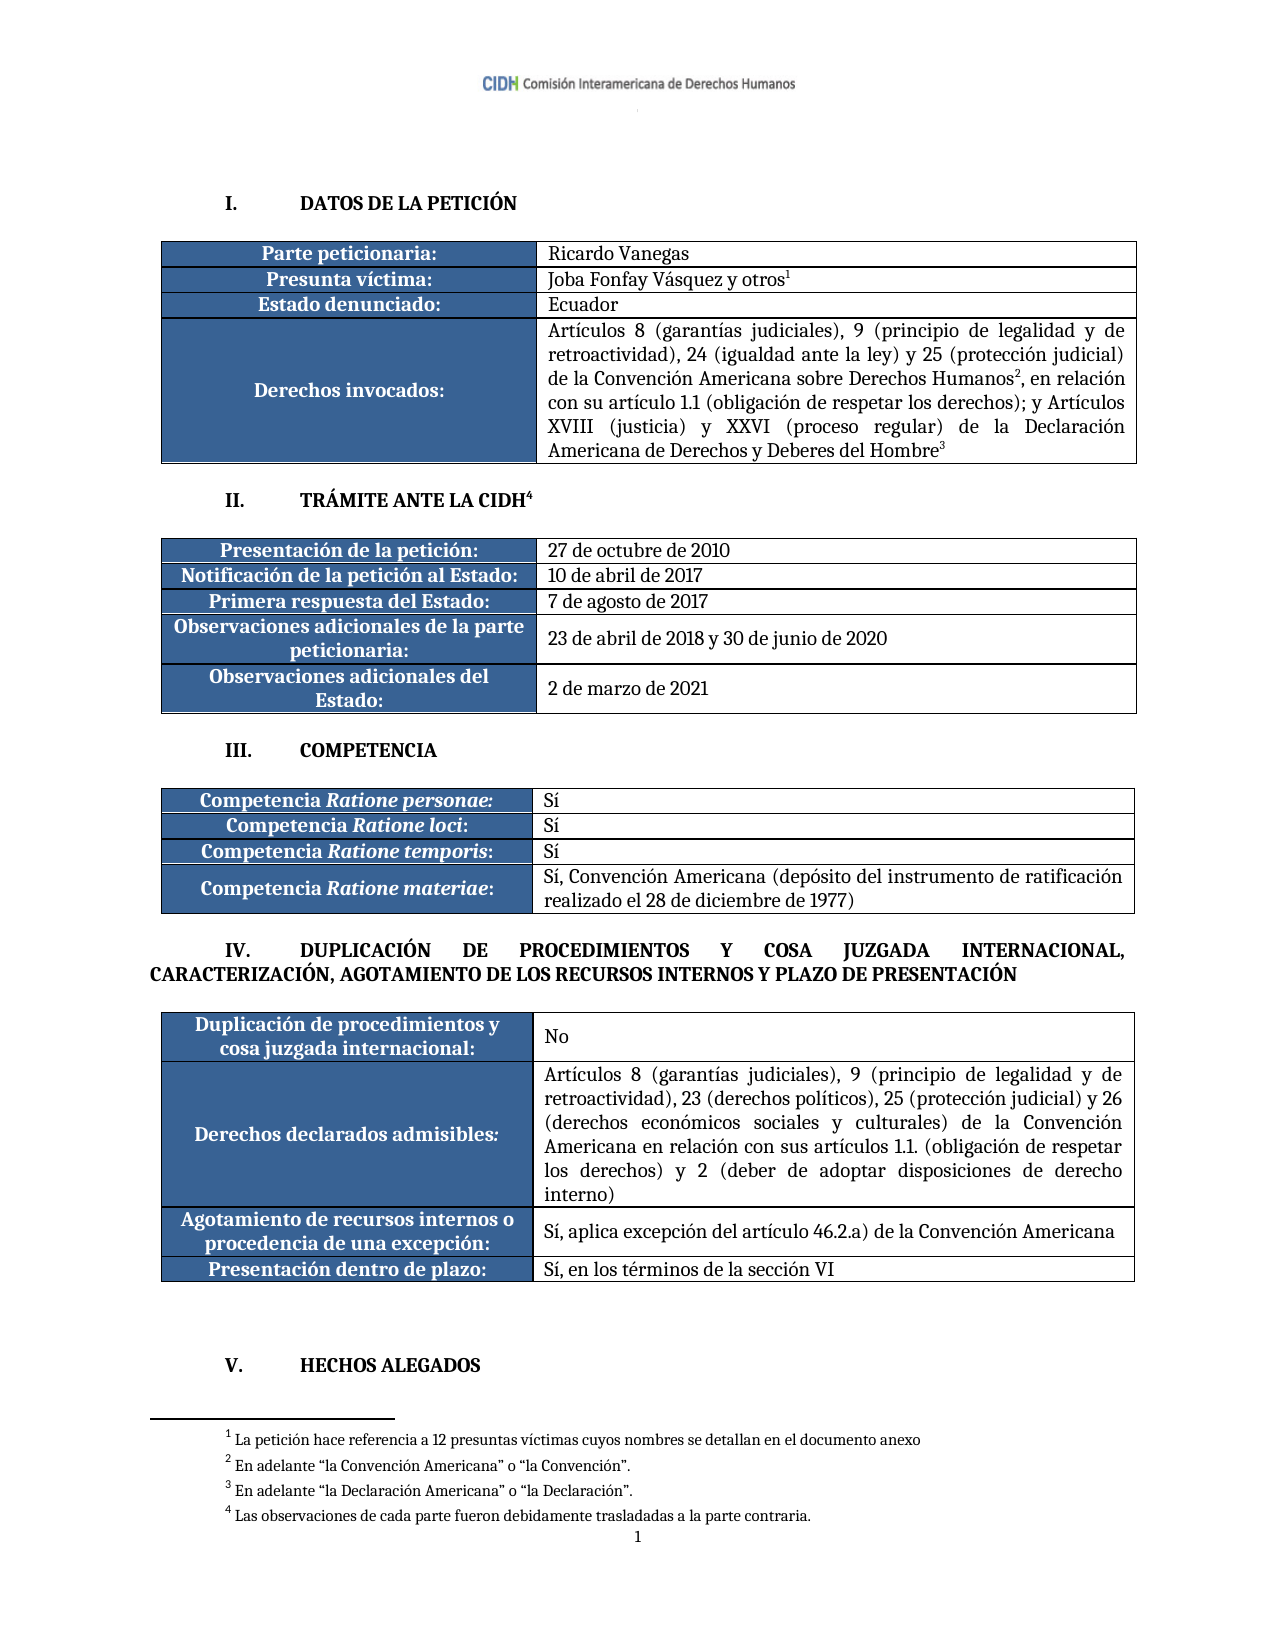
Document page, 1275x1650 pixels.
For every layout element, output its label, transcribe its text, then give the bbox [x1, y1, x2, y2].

table_cell Sí [533, 814, 1134, 838]
table_cell Sí [533, 840, 1134, 863]
table_cell Derechos invocados: [162, 319, 536, 462]
table_cell Presentación dentro de plazo: [162, 1257, 532, 1281]
table_cell Derechos declarados admisibles: [162, 1062, 532, 1206]
table_header Presentación de la petición: [162, 539, 536, 562]
table_header Ricardo Vanegas [537, 242, 1136, 266]
text II. TRÁMITE ANTE LA CIDH [150, 488, 1125, 512]
table_cell Observaciones adicionales del Estado: [162, 665, 536, 712]
table_cell Joba Fonfay Vásquez y otros [537, 268, 1136, 292]
text I. DATOS DE LA PETICIÓN [150, 192, 1125, 216]
table_cell 10 de abril de 2017 [537, 564, 1136, 588]
table_cell Artículos 8 (garantías judiciales), 9 (principio de legalidad y de retroactividad), 23 (derechos políticos), 25 (protección judicial) y 26 (derechos económicos sociales y culturales) de la Convención Americana en relación con sus artículos 1.1. (obligación de respetar los derechos) y 2 (deber de adoptar disposiciones de derecho interno) [534, 1062, 1134, 1206]
picture [477, 75, 798, 93]
table_cell Sí, en los términos de la sección VI [534, 1257, 1134, 1281]
table_cell Presunta víctima: [162, 268, 536, 292]
table_cell Artículos 8 (garantías judiciales), 9 (principio de legalidad y de retroactividad), 24 (igualdad ante la ley) y 25 (protección judicial) de la Convención Americana sobre Derechos Humanos, en relación con su artículo 1.1 (obligación de respetar los derechos); y Artículos XVIII (justicia) y XXVI (proceso regular) de la Declaración Americana de Derechos y Deberes del Hombre [537, 319, 1136, 462]
table_cell 7 de agosto de 2017 [537, 590, 1136, 613]
table_cell Observaciones adicionales de la parte peticionaria: [162, 615, 536, 663]
table_cell 23 de abril de 2018 y 30 de junio de 2020 [537, 615, 1136, 663]
table_header 27 de octubre de 2010 [537, 539, 1136, 562]
table_cell 2 de marzo de 2021 [537, 665, 1136, 712]
table_header Duplicación de procedimientos y cosa juzgada internacional: [162, 1013, 532, 1061]
table_cell Primera respuesta del Estado: [162, 590, 536, 613]
text V. HECHOS ALEGADOS [150, 1354, 1125, 1378]
table_cell Sí, aplica excepción del artículo 46.2.a) de la Convención Americana [534, 1208, 1134, 1256]
text III. COMPETENCIA [150, 738, 1125, 762]
table_header Competencia Ratione personae: [162, 789, 532, 812]
table_header No [534, 1013, 1134, 1061]
table_cell Agotamiento de recursos internos o procedencia de una excepción: [162, 1208, 532, 1256]
table_cell Competencia Ratione temporis: [162, 840, 532, 863]
table_header Sí [533, 789, 1134, 812]
table_header Parte peticionaria: [162, 242, 536, 266]
text IV. DUPLICACIÓN DE PROCEDIMIENTOS Y COSA JUZGADA INTERNACIONAL, CARACTERIZACIÓN, AGOTAMIENTO DE LOS RECURSOS INTERNOS Y PLAZO DE PRESENTACIÓN [150, 939, 1125, 987]
table_cell Notificación de la petición al Estado: [162, 564, 536, 588]
table_cell Sí, Convención Americana (depósito del instrumento de ratificación realizado el 28 de diciembre de 1977) [533, 865, 1134, 913]
table_cell Competencia Ratione loci: [162, 814, 532, 838]
table_cell Estado denunciado: [162, 293, 536, 317]
table_cell Competencia Ratione materiae: [162, 865, 532, 913]
table_cell Ecuador [537, 293, 1136, 317]
